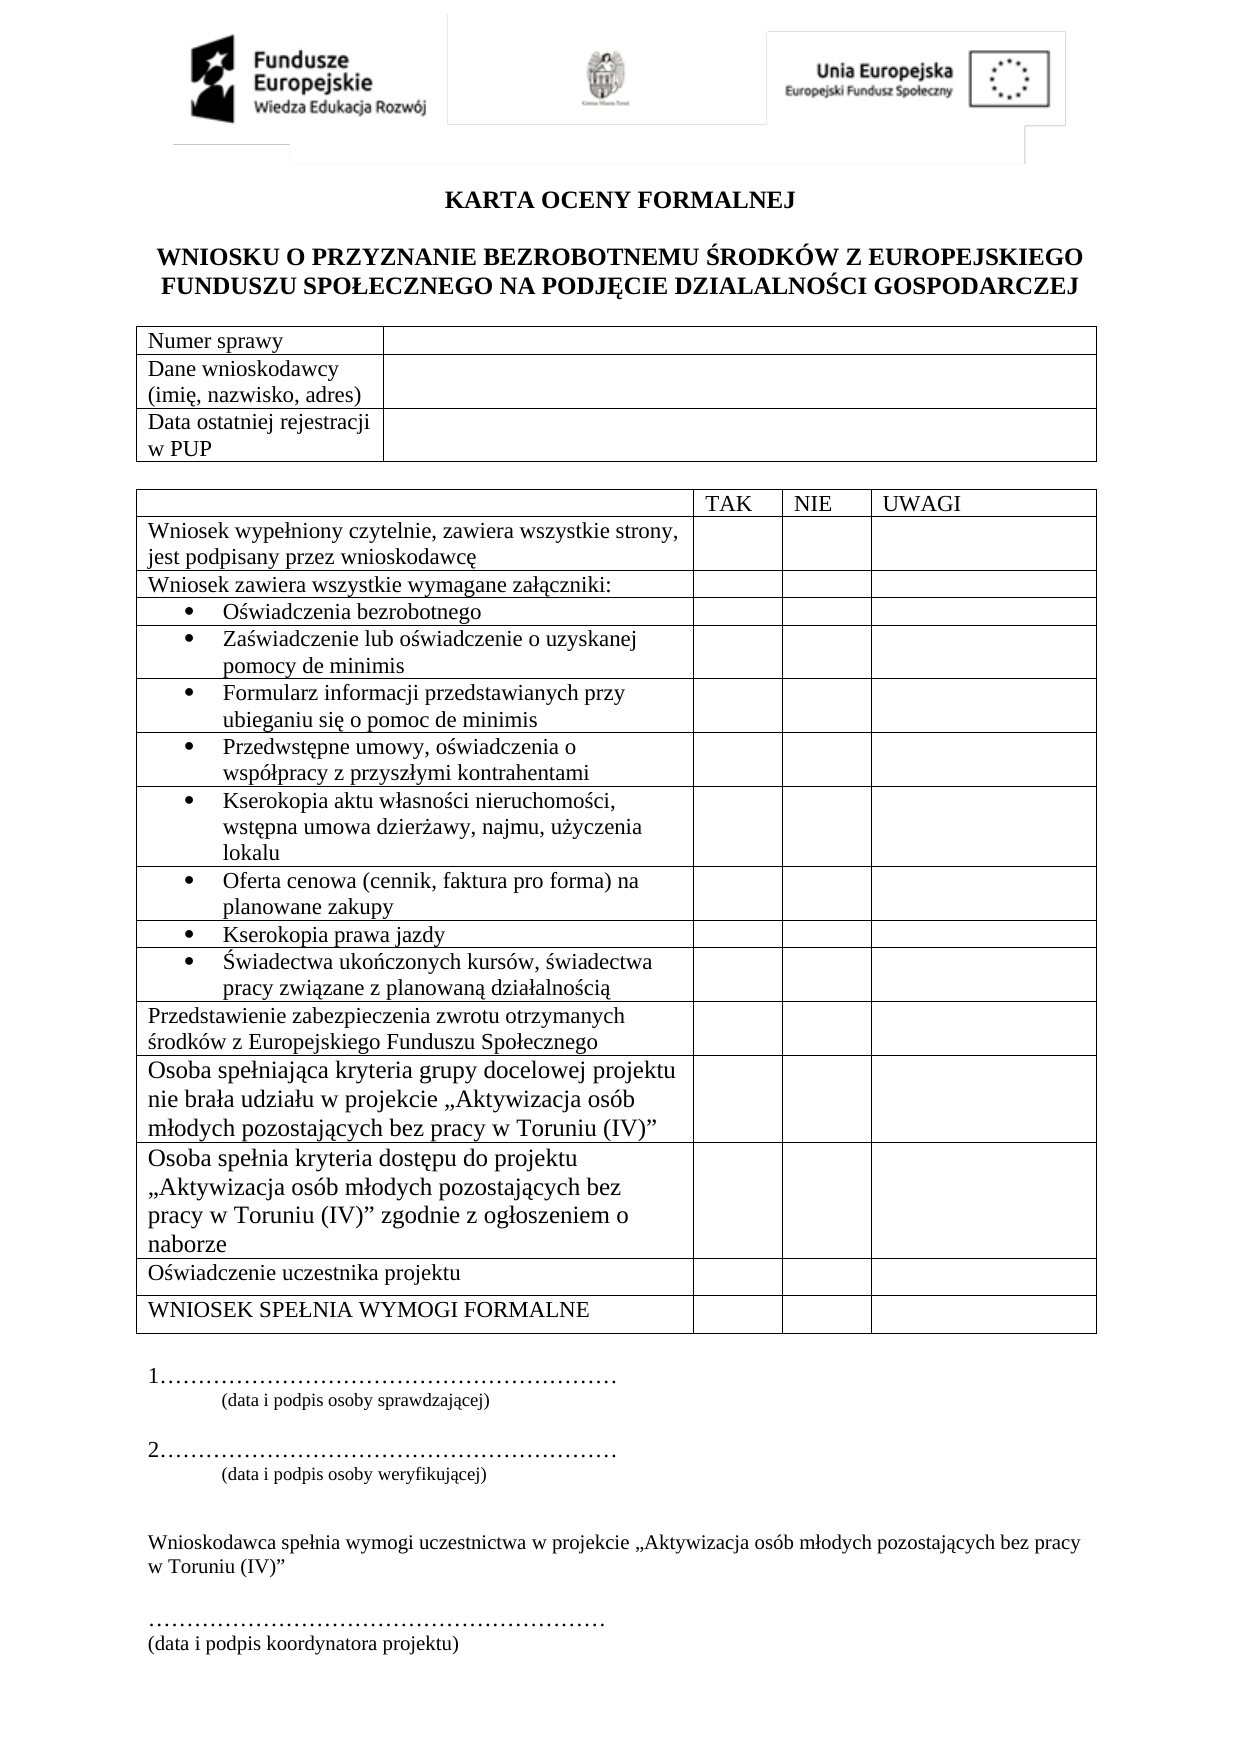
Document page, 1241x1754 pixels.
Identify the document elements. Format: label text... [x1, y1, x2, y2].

table_cell [872, 1296, 1096, 1332]
table_cell Świadectwa ukończonych kursów, świadectwa pracy związane z planowaną działalnością [137, 948, 693, 1001]
table_cell [384, 355, 1096, 407]
table_cell [872, 1056, 1096, 1142]
table_cell Kserokopia prawa jazdy [137, 921, 693, 947]
text Wnioskodawca spełnia wymogi uczestnictwa w projekcie „Aktywizacja osób młodych pozostających bez pracy w Toruniu (IV)” [148, 1530, 1093, 1578]
text 1…………………………………………………… [148, 1362, 1093, 1389]
table_cell Oferta cenowa (cennik, faktura pro forma) na planowane zakupy [137, 867, 693, 919]
table_cell Kserokopia aktu własności nieruchomości, wstępna umowa dzierżawy, najmu, użyczenia lokalu [137, 787, 693, 866]
table_cell [872, 948, 1096, 1001]
table_header UWAGI [872, 490, 1096, 516]
table_cell [694, 571, 782, 597]
table_cell [872, 1002, 1096, 1054]
table_cell [872, 921, 1096, 947]
picture [171, 14, 1066, 164]
table_cell [872, 517, 1096, 570]
table_cell [872, 571, 1096, 597]
table_cell [694, 948, 782, 1001]
table_cell [694, 733, 782, 786]
table_cell [694, 679, 782, 732]
table_cell Dane wnioskodawcy (imię, nazwisko, adres) [137, 355, 383, 407]
table_cell [783, 1259, 871, 1295]
table_cell [694, 1296, 782, 1332]
table_cell [384, 409, 1096, 461]
table_cell [872, 626, 1096, 678]
table_cell Data ostatniej rejestracji w PUP [137, 409, 383, 461]
table_cell [872, 787, 1096, 866]
table_cell Przedwstępne umowy, oświadczenia o współpracy z przyszłymi kontrahentami [137, 733, 693, 786]
table_cell Formularz informacji przedstawianych przy ubieganiu się o pomoc de minimis [137, 679, 693, 732]
table_cell Oświadczenia bezrobotnego [137, 598, 693, 624]
table_cell [783, 517, 871, 570]
table_cell [783, 1056, 871, 1142]
text …………………………………………………… [148, 1604, 1093, 1631]
table_cell Przedstawienie zabezpieczenia zwrotu otrzymanych środków z Europejskiego Funduszu Społecznego [137, 1002, 693, 1054]
table_cell [694, 1056, 782, 1142]
table_cell [872, 1143, 1096, 1258]
table_cell [694, 517, 782, 570]
table_cell [783, 733, 871, 786]
table_header TAK [694, 490, 782, 516]
table_cell [872, 1259, 1096, 1295]
table_cell [694, 1259, 782, 1295]
table_cell [694, 598, 782, 624]
text (data i podpis osoby weryfikującej) [148, 1463, 1093, 1484]
table_cell [694, 626, 782, 678]
table_cell [872, 867, 1096, 919]
table_cell [783, 1002, 871, 1054]
table_cell Wniosek wypełniony czytelnie, zawiera wszystkie strony, jest podpisany przez wnioskodawcę [137, 517, 693, 570]
table_cell Osoba spełnia kryteria dostępu do projektu „Aktywizacja osób młodych pozostających bez pracy w Toruniu (IV)” zgodnie z ogłoszeniem o naborze [137, 1143, 693, 1258]
table_header [137, 490, 693, 516]
table_cell [783, 1143, 871, 1258]
table_header NIE [783, 490, 871, 516]
table_cell [783, 571, 871, 597]
table_cell [783, 921, 871, 947]
table_cell [783, 598, 871, 624]
text KARTA OCENY FORMALNEJ [148, 70, 1093, 214]
table_cell [694, 787, 782, 866]
table_cell [783, 948, 871, 1001]
table_cell [783, 1296, 871, 1332]
text WNIOSKU O PRZYZNANIE BEZROBOTNEMU ŚRODKÓW Z EUROPEJSKIEGO FUNDUSZU SPOŁECZNEGO NA PODJĘCIE DZIALALNOŚCI GOSPODARCZEJ [148, 242, 1093, 300]
table_cell Osoba spełniająca kryteria grupy docelowej projektu nie brała udziału w projekcie „Aktywizacja osób młodych pozostających bez pracy w Toruniu (IV)” [137, 1056, 693, 1142]
table_cell [694, 867, 782, 919]
table_cell [872, 733, 1096, 786]
table_header [384, 327, 1096, 354]
table_cell [783, 787, 871, 866]
table_header Numer sprawy [137, 327, 383, 354]
table_cell [783, 626, 871, 678]
text (data i podpis koordynatora projektu) [148, 1631, 1093, 1655]
table_cell [872, 598, 1096, 624]
table_cell [694, 921, 782, 947]
table_cell Wniosek zawiera wszystkie wymagane załączniki: [137, 571, 693, 597]
text 2…………………………………………………… [148, 1437, 1093, 1463]
table_cell [694, 1002, 782, 1054]
table_cell [783, 679, 871, 732]
table_cell Oświadczenie uczestnika projektu [137, 1259, 693, 1295]
text (data i podpis osoby sprawdzającej) [148, 1389, 1093, 1410]
table_cell [872, 679, 1096, 732]
table_cell WNIOSEK SPEŁNIA WYMOGI FORMALNE [137, 1296, 693, 1332]
table_cell Zaświadczenie lub oświadczenie o uzyskanej pomocy de minimis [137, 626, 693, 678]
table_cell [694, 1143, 782, 1258]
table_cell [783, 867, 871, 919]
